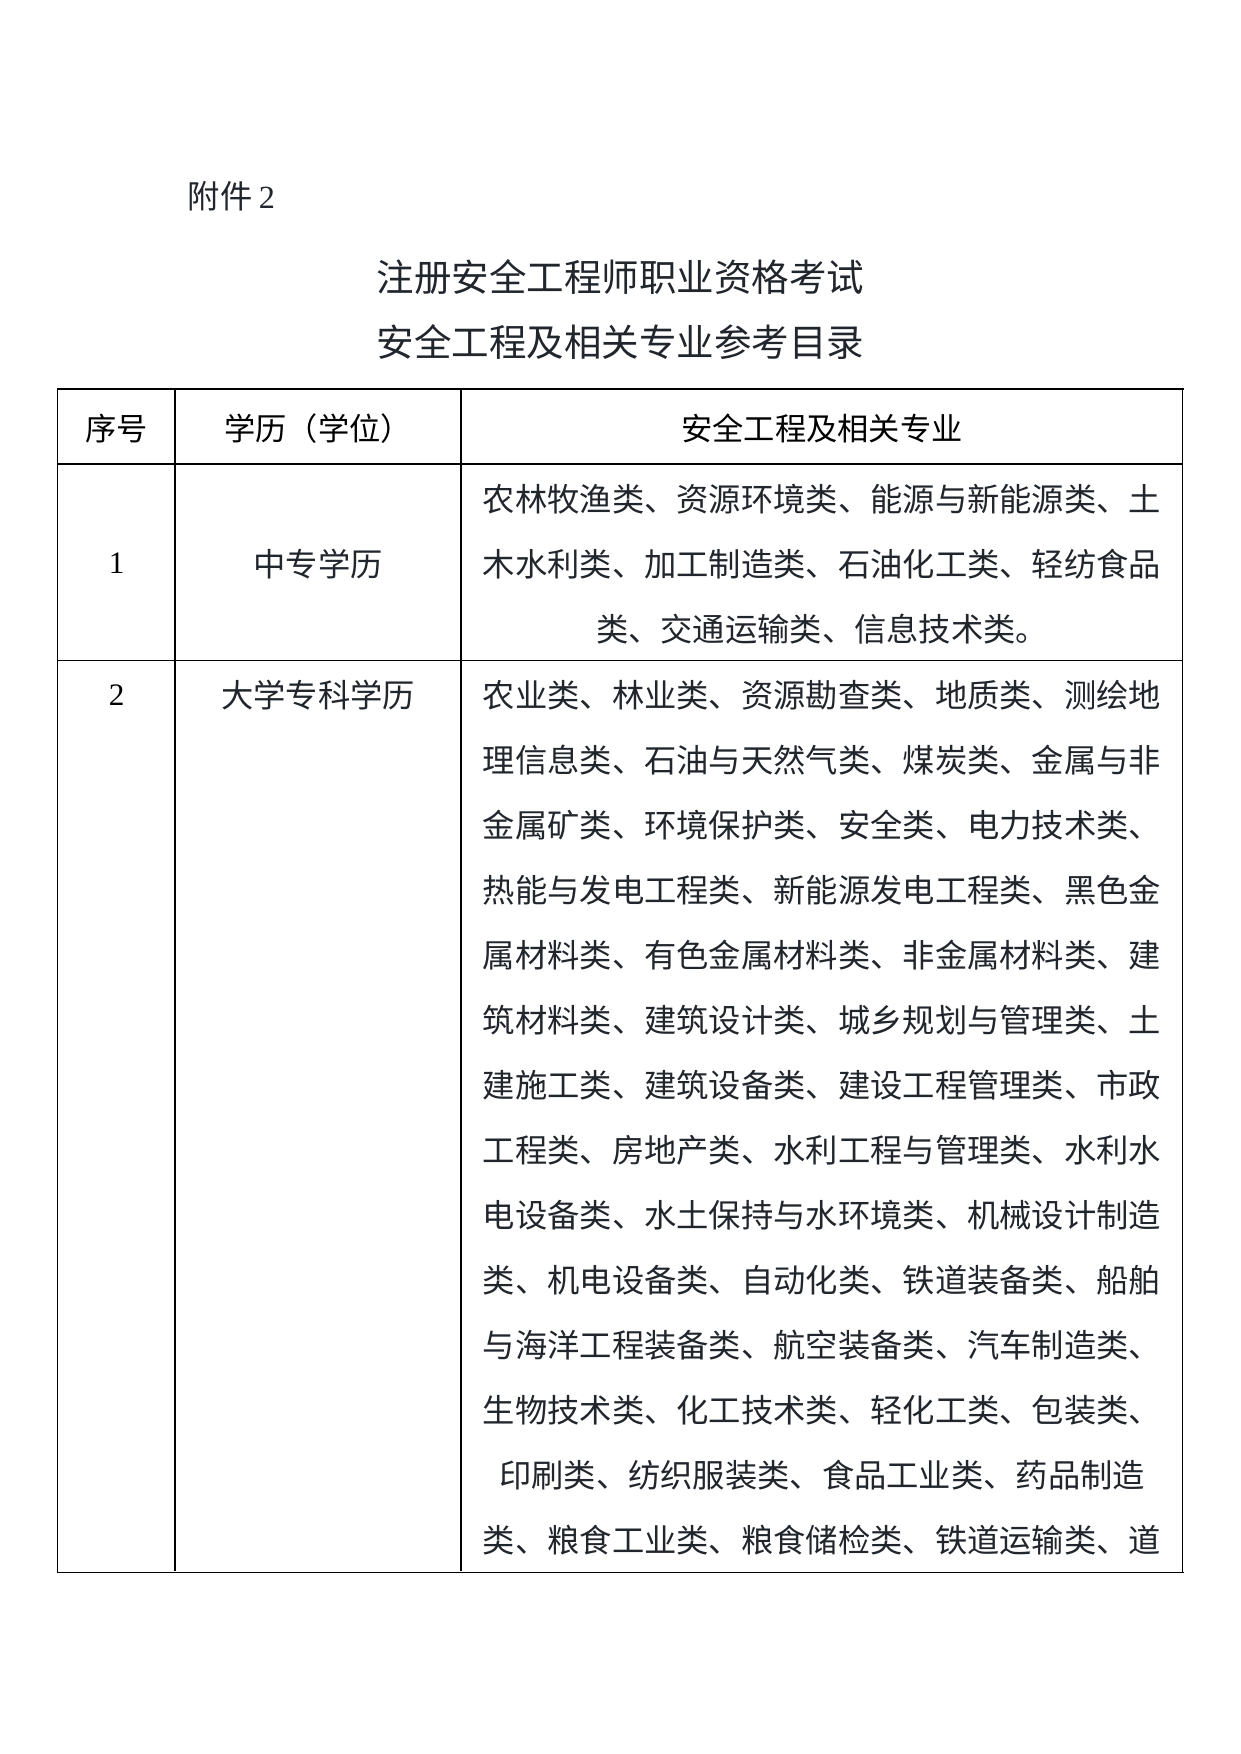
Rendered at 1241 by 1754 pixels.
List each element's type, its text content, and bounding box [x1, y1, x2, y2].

table_cell 1 [58, 465, 174, 660]
table_cell 2 [58, 661, 174, 1571]
text 附件2 [187, 162, 1053, 227]
text 注册安全工程师职业资格考试 [187, 243, 1053, 308]
table_header 安全工程及相关专业 [462, 390, 1182, 463]
text 安全工程及相关专业参考目录 [187, 308, 1053, 373]
table_cell 大学专科学历 [176, 661, 460, 1571]
table_cell 农林牧渔类、资源环境类、能源与新能源类、土木水利类、加工制造类、石油化工类、轻纺食品类、交通运输类、信息技术类。 [462, 465, 1182, 660]
table_header 序号 [58, 390, 174, 463]
table_header 学历（学位） [176, 390, 460, 463]
table_cell 中专学历 [176, 465, 460, 660]
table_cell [462, 661, 1182, 1571]
